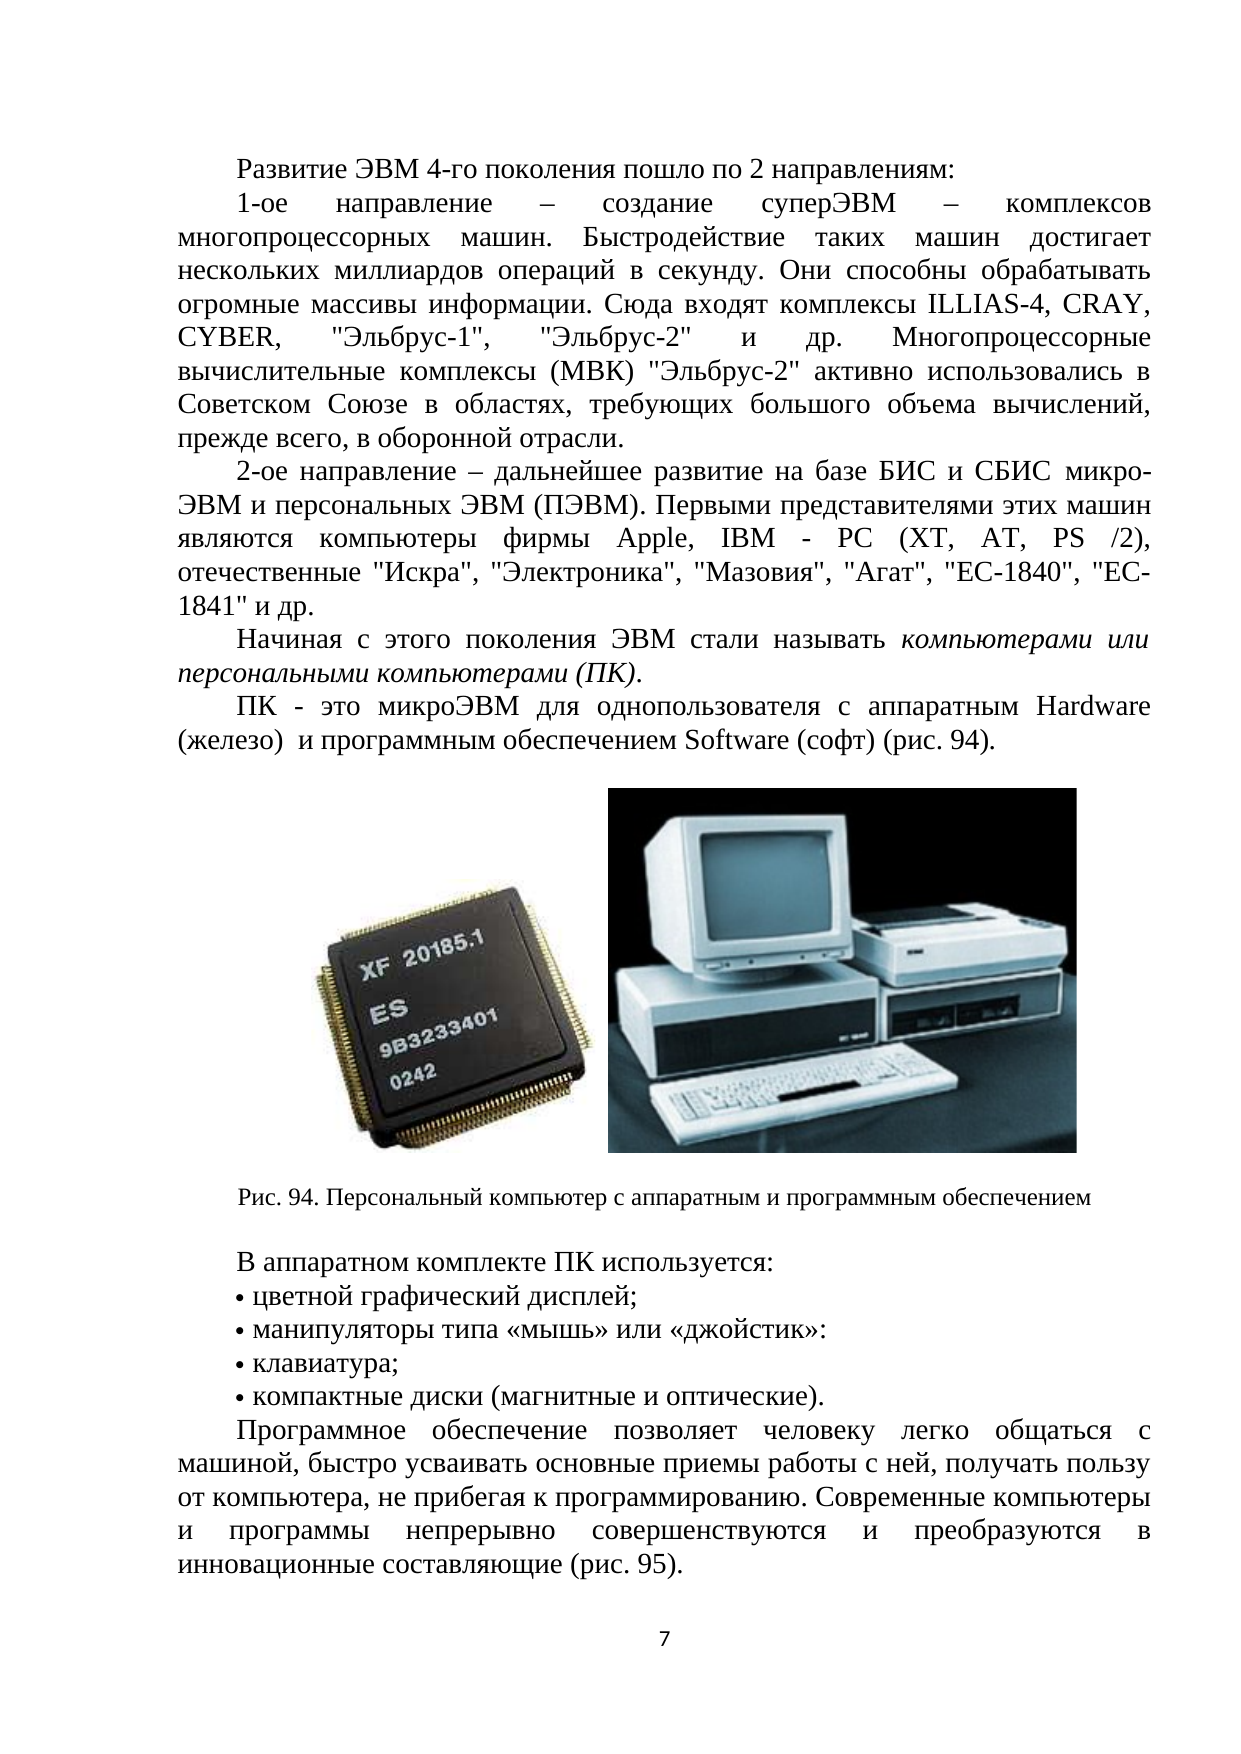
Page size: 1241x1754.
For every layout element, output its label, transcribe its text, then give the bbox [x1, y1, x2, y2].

text ПК - это микроЭВМ для однопользователя с аппаратным Hardware (железо) и программным обеспечением Software (софт) (рис. 94). [177, 688, 1152, 755]
text Начиная с этого поколения ЭВМ стали называть компьютерами или персональными компьютерами (ПК). [177, 621, 1152, 688]
list клавиатура; [177, 1345, 1152, 1378]
text 1-ое направление – создание суперЭВМ – комплексов многопроцессорных машин. Быстродействие таких машин достигает нескольких миллиардов операций в секунду. Они способны обрабатывать огромные массивы информации. Сюда входят комплексы ILLIAS-4, CRAY, CYBER, "Эльбрус-1", "Эльбрус-2" и др. Многопроцессорные вычислительные комплексы (МВК) "Эльбрус-2" активно использовались в Советском Союзе в областях, требующих большого объема вычислений, прежде всего, в оборонной отрасли. [177, 185, 1152, 453]
text В аппаратном комплекте ПК используется: [177, 1244, 1152, 1278]
text Развитие ЭВМ 4-го поколения пошло по 2 направлениям: [177, 152, 1152, 185]
list цветной графический дисплей; [177, 1278, 1152, 1311]
list манипуляторы типа «мышь» или «джойстик»: [177, 1311, 1152, 1345]
text Рис. 94. Персональный компьютер с аппаратным и программным обеспечением [177, 1182, 1152, 1211]
picture [311, 879, 596, 1153]
picture [608, 788, 1077, 1153]
list компактные диски (магнитные и оптические). [177, 1378, 1152, 1412]
text Программное обеспечение позволяет человеку легко общаться с машиной, быстро усваивать основные приемы работы с ней, получать пользу от компьютера, не прибегая к программированию. Современные компьютеры и программы непрерывно совершенствуются и преобразуются в инновационные составляющие (рис. 95). [177, 1412, 1152, 1579]
text 2-ое направление – дальнейшее развитие на базе БИС и СБИС микро-ЭВМ и персональных ЭВМ (ПЭВМ). Первыми представителями этих машин являются компьютеры фирмы Apple, IBM - PC (XT, AT, PS /2), отечественные "Искра", "Электроника", "Мазовия", "Агат", "ЕС-1840", "ЕС-1841" и др. [177, 453, 1152, 621]
